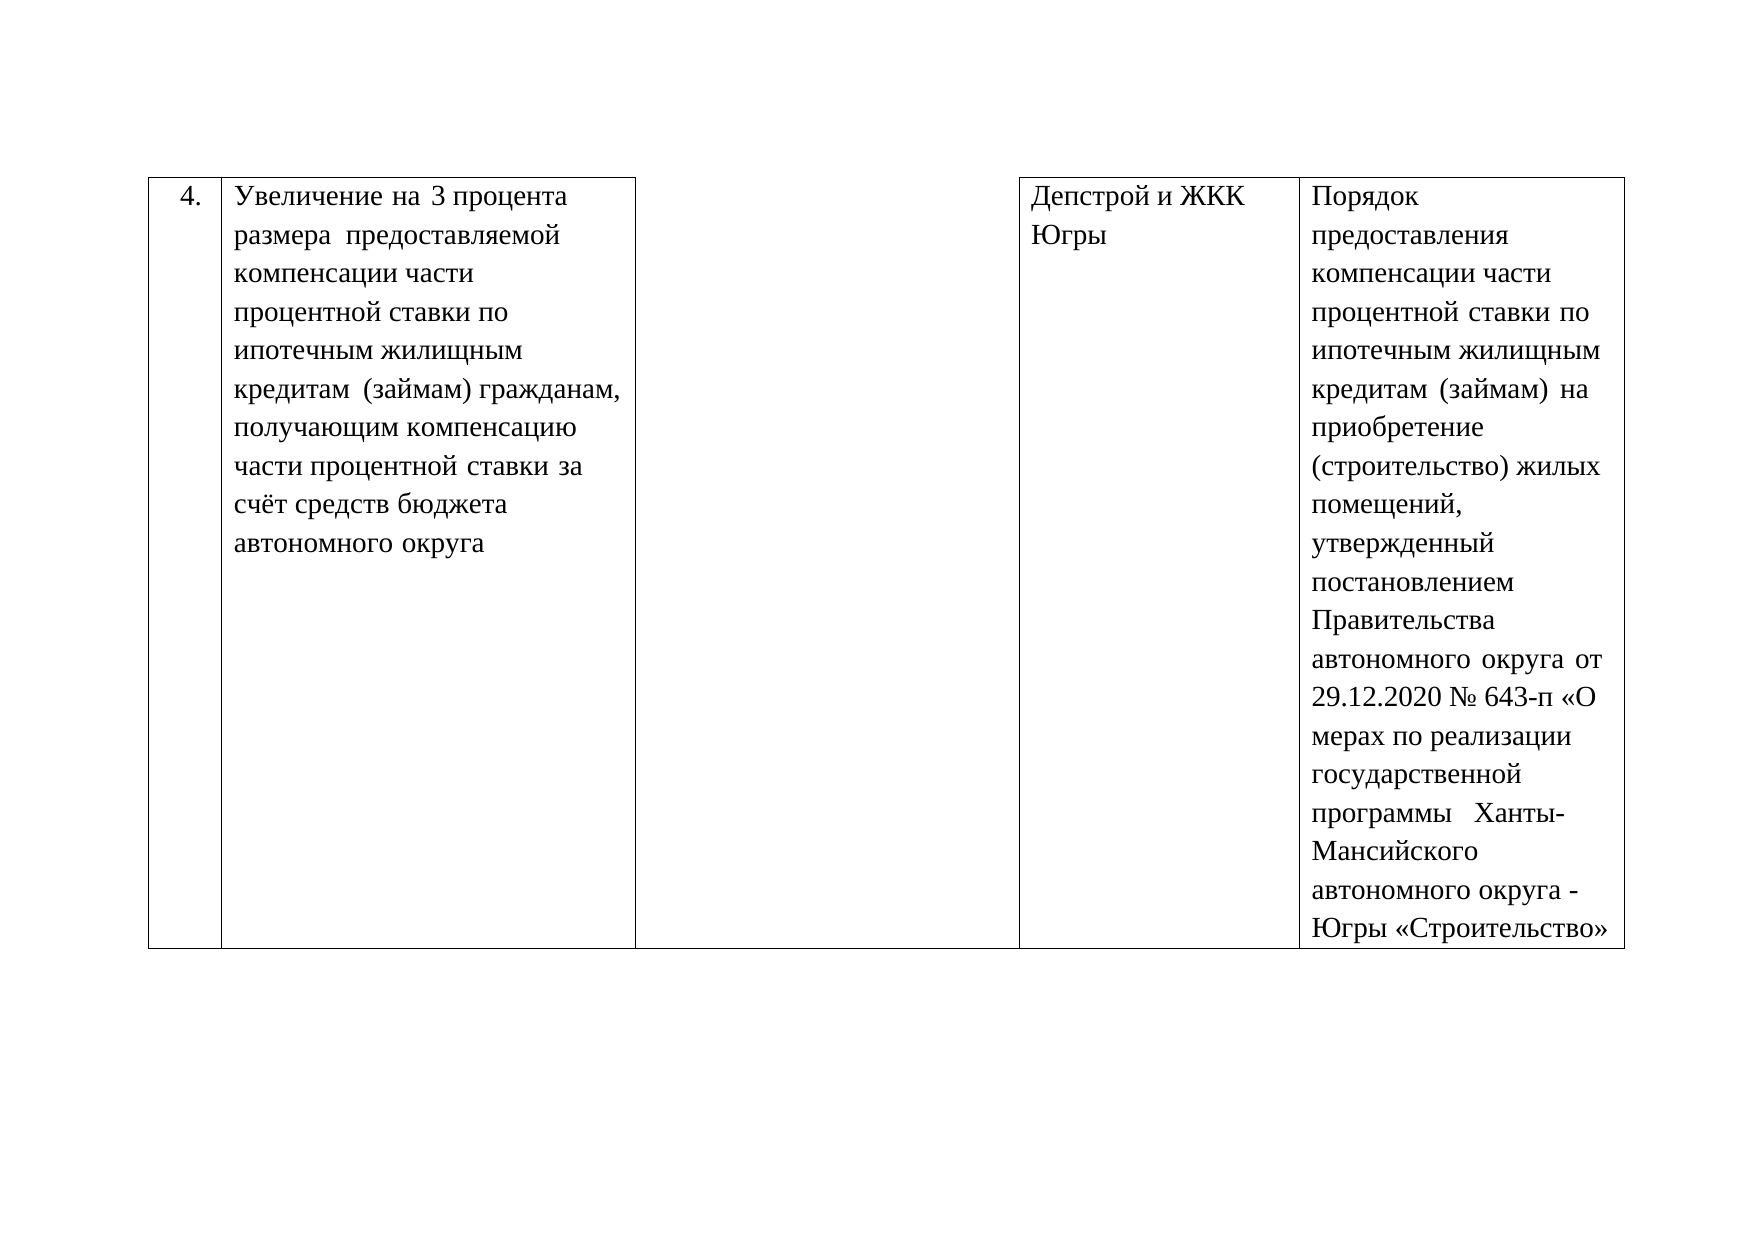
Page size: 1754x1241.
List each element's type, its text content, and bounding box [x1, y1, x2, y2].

table_header Увеличение на 3 процента размера предоставляемой компенсации части процентной ставки по ипотечным жилищным кредитам (займам) гражданам, получающим компенсацию части процентной ставки за счёт средств бюджета автономного округа [222, 178, 635, 948]
table_header [636, 177, 1019, 948]
table_header Порядок предоставления компенсации части процентной ставки по ипотечным жилищным кредитам (займам) на приобретение (строительство) жилых помещений, утвержденный постановлением Правительства автономного округа от 29.12.2020 № 643-п «О мерах по реализации государственной программы Ханты- Мансийского автономного округа - Югры «Строительство» [1300, 178, 1624, 948]
table_header Депстрой и ЖКК Югры [1020, 178, 1299, 948]
table_header 4. [149, 178, 221, 948]
